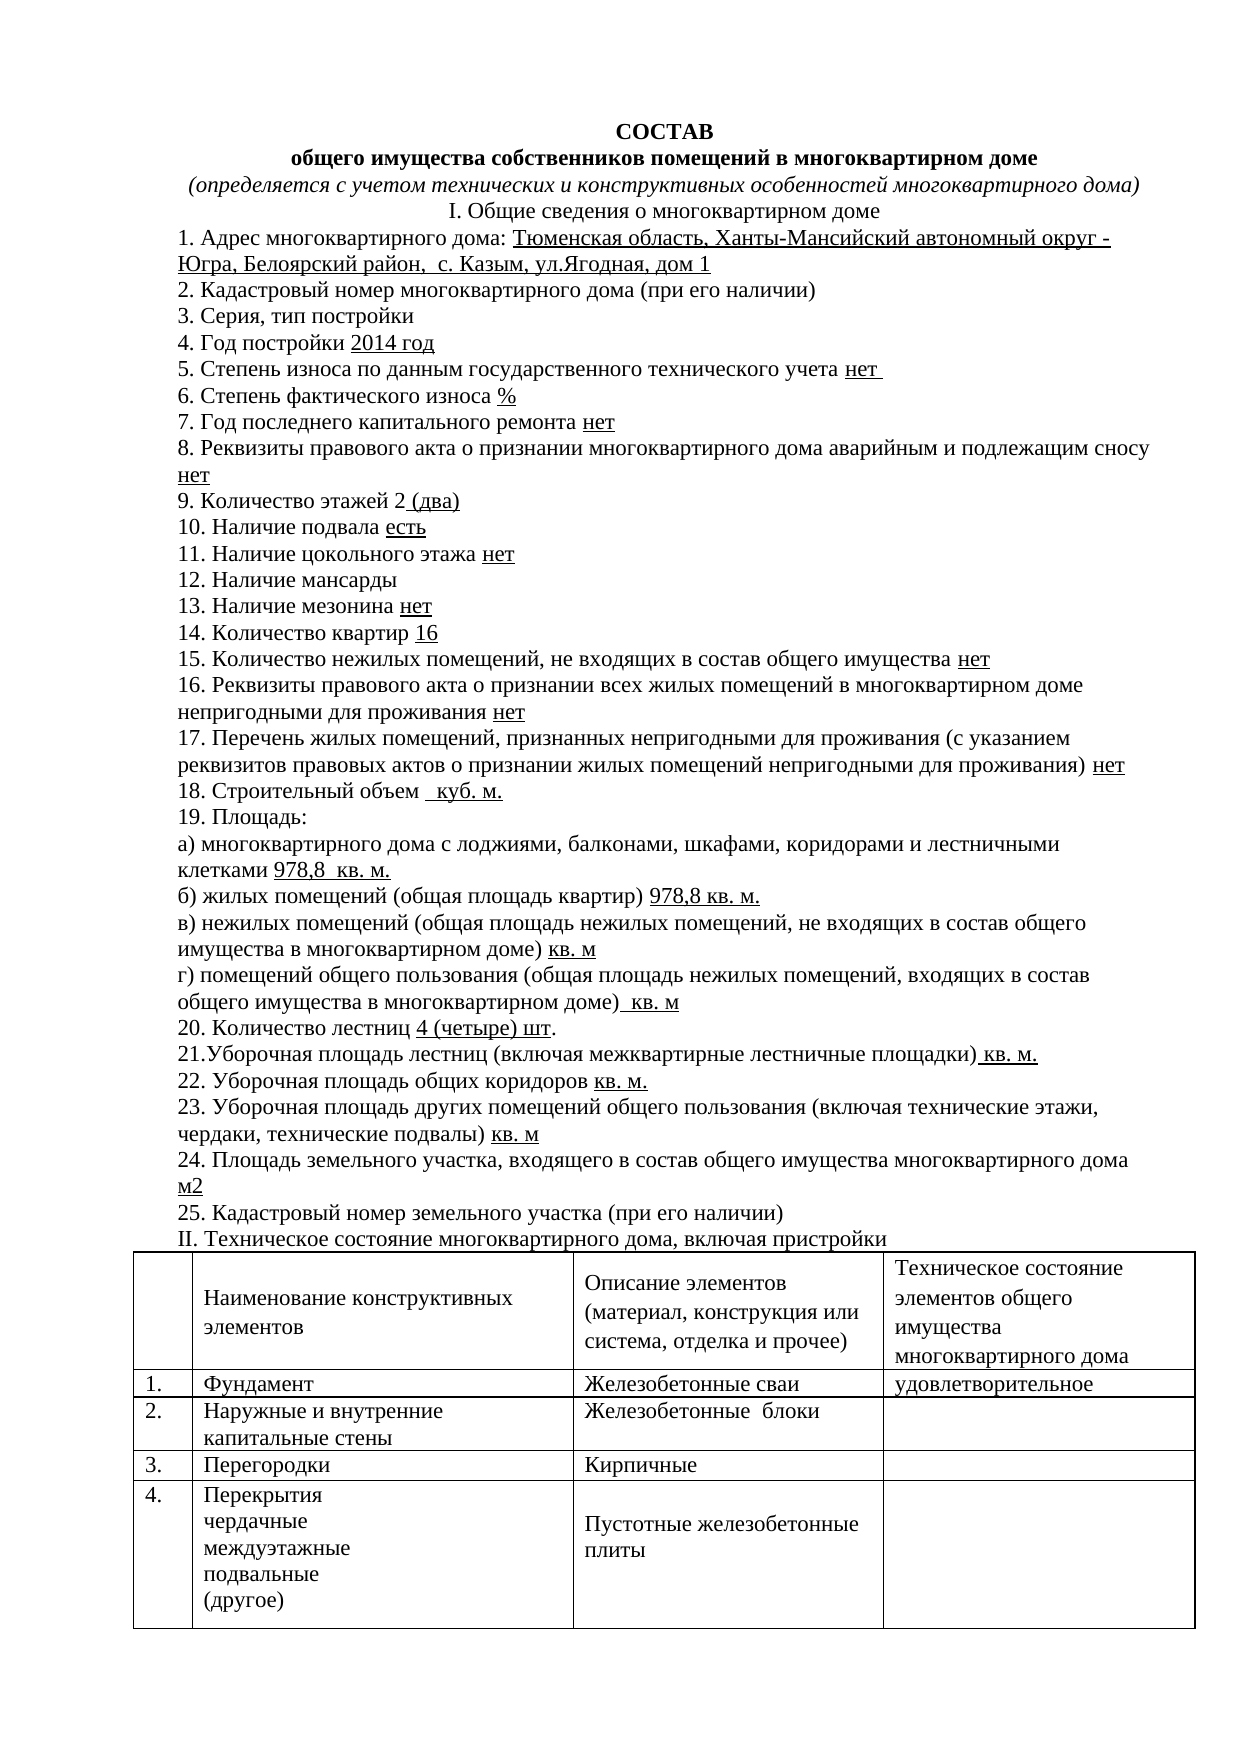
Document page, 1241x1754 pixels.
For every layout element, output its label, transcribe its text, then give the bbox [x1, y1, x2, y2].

text 20. Количество лестниц 4 (четыре) шт. [177, 1014, 1152, 1041]
text 13. Наличие мезонина нет [177, 592, 1152, 619]
text 6. Степень фактического износа % [177, 382, 1152, 408]
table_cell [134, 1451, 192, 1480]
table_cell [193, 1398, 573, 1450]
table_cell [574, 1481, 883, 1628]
text 4. Год постройки 2014 год [177, 329, 1152, 355]
text (определяется с учетом технических и конструктивных особенностей многоквартирного дома) [177, 171, 1152, 197]
text II. Техническое состояние многоквартирного дома, включая пристройки [177, 1225, 1152, 1251]
text 18. Строительный объем куб. м. [177, 777, 1152, 803]
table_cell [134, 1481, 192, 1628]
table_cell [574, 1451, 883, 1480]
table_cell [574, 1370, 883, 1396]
text 5. Степень износа по данным государственного технического учета нет [177, 355, 1152, 382]
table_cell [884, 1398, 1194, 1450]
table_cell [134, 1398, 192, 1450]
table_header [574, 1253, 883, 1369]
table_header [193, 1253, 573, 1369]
text 17. Перечень жилых помещений, признанных непригодными для проживания (с указанием реквизитов правовых актов о признании жилых помещений непригодными для проживания) нет [177, 724, 1152, 777]
text 14. Количество квартир 16 [177, 619, 1152, 645]
text 3. Серия, тип постройки [177, 303, 1152, 329]
text 12. Наличие мансарды [177, 566, 1152, 592]
text 2. Кадастровый номер многоквартирного дома (при его наличии) [177, 276, 1152, 303]
text 24. Площадь земельного участка, входящего в состав общего имущества многоквартирного дома м2 [177, 1146, 1152, 1199]
text 8. Реквизиты правового акта о признании многоквартирного дома аварийным и подлежащим сносу нет [177, 434, 1152, 487]
text 21.Уборочная площадь лестниц (включая межквартирные лестничные площадки) кв. м. [177, 1041, 1152, 1067]
text 23. Уборочная площадь других помещений общего пользования (включая технические этажи, чердаки, технические подвалы) кв. м [177, 1093, 1152, 1146]
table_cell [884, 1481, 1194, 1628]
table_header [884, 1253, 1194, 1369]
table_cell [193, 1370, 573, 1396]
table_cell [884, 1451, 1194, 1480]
text б) жилых помещений (общая площадь квартир) . [177, 882, 1152, 909]
text 7. Год последнего капитального ремонта нет [177, 408, 1152, 434]
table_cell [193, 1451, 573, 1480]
text г) помещений общего пользования (общая площадь нежилых помещений, входящих в состав общего имущества в многоквартирном доме) кв. м [177, 961, 1152, 1014]
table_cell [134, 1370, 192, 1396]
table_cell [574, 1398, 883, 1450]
text 25. Кадастровый номер земельного участка (при его наличии) [177, 1199, 1152, 1225]
text 15. Количество нежилых помещений, не входящих в состав общего имущества нет [177, 645, 1152, 672]
text 16. Реквизиты правового акта о признании всех жилых помещений в многоквартирном доме непригодными для проживания нет [177, 672, 1152, 724]
text 9. Количество этажей 2 (два) [177, 487, 1152, 513]
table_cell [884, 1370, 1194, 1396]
text 22. Уборочная площадь общих коридоров кв. м. [177, 1067, 1152, 1093]
text 10. Наличие подвала есть [177, 513, 1152, 540]
text общего имущества собственников помещений в многоквартирном доме [177, 144, 1152, 171]
text 19. Площадь: [177, 803, 1152, 830]
text 1. Адрес многоквартирного дома: Тюменская область, Ханты-Мансийский автономный округ -Югра, Белоярский район, с. Казым, ул.Ягодная, дом 1 [177, 223, 1152, 276]
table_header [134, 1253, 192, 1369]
text Общие сведения о многоквартирном доме [177, 197, 1152, 223]
text СОСТАВ [177, 118, 1152, 144]
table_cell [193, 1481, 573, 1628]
text а) многоквартирного дома с лоджиями, балконами, шкафами, коридорами и лестничными клетками 978,8 кв. м. [177, 830, 1152, 882]
text 11. Наличие цокольного этажа нет [177, 540, 1152, 566]
text в) нежилых помещений (общая площадь нежилых помещений, не входящих в состав общего имущества в многоквартирном доме) кв. м [177, 909, 1152, 961]
